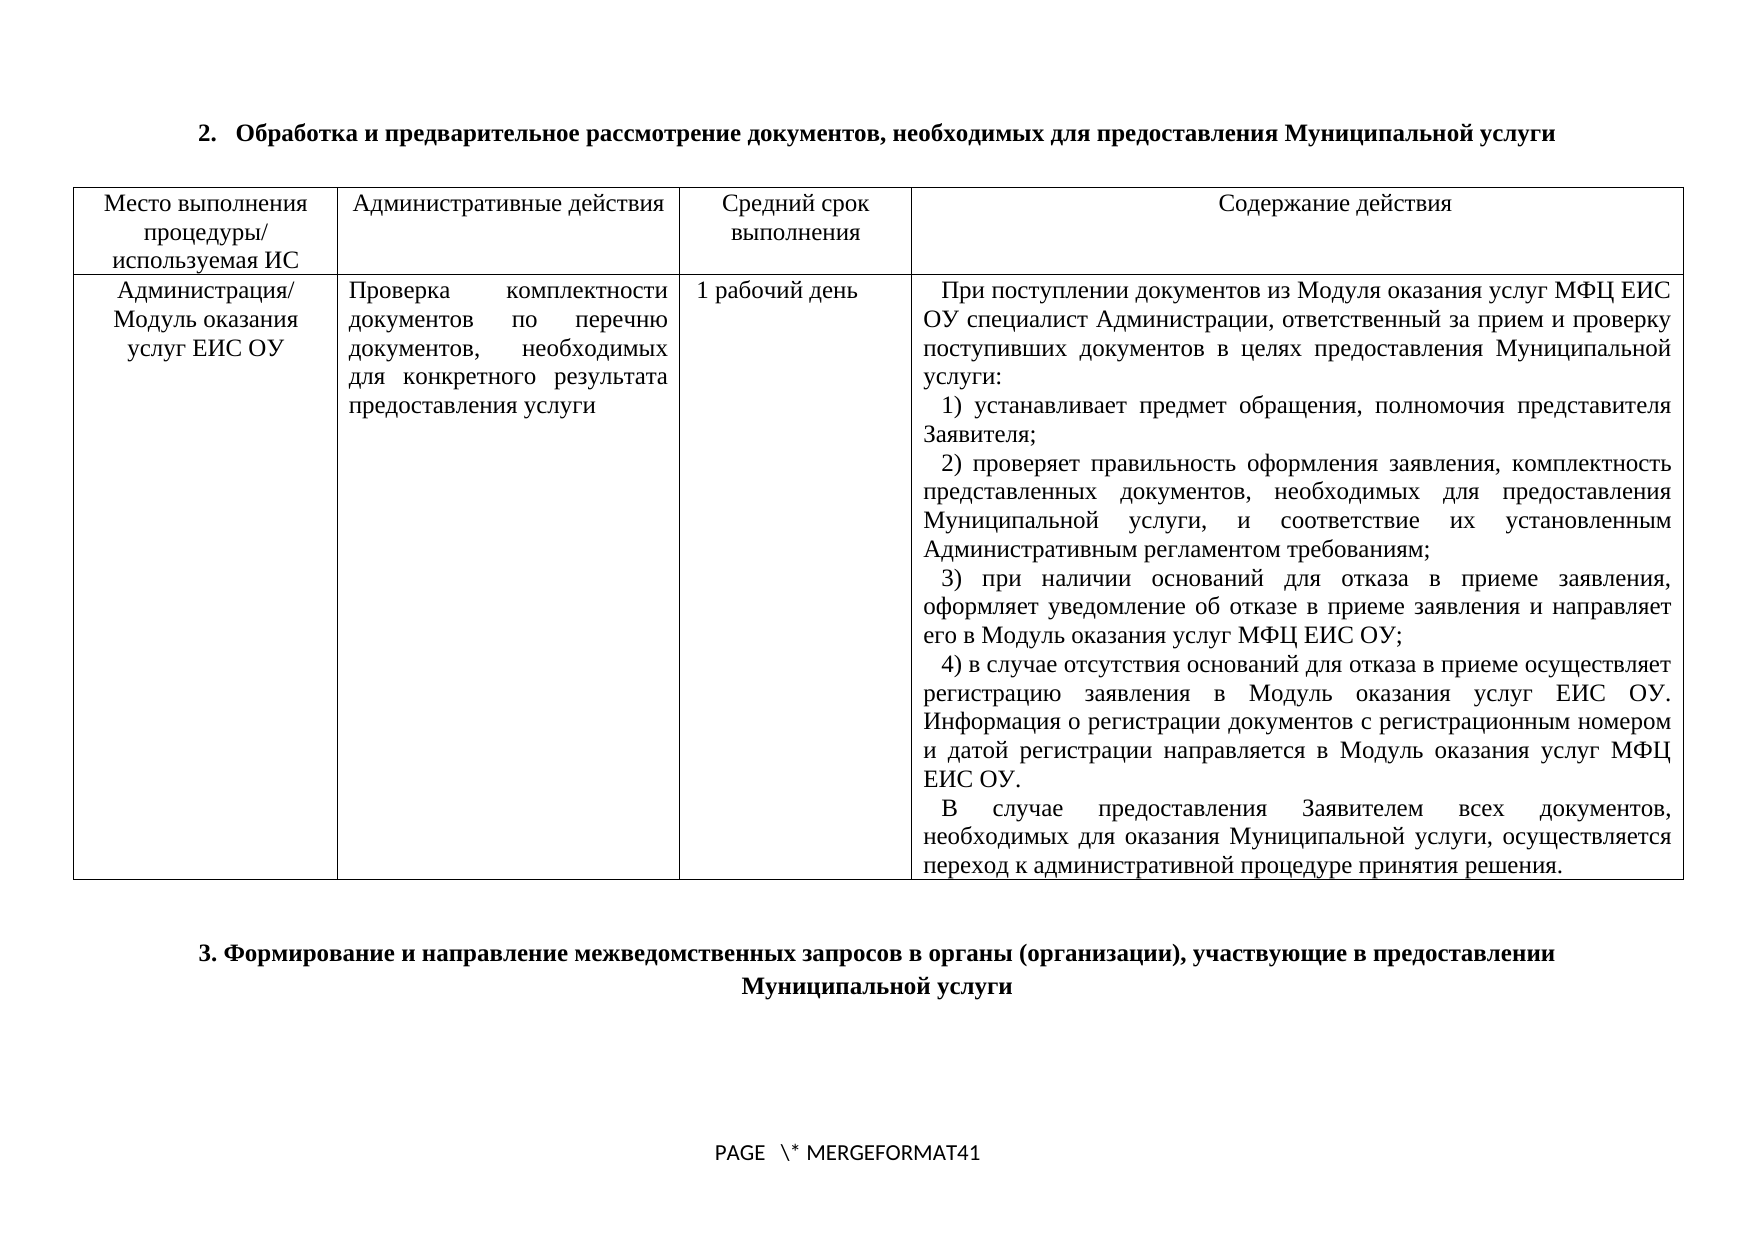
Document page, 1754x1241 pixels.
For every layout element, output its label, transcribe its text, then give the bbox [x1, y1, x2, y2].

table_header Административные действия [338, 188, 679, 274]
table_cell При поступлении документов из Модуля оказания услуг МФЦ ЕИС ОУ специалист Администрации, ответственный за прием и проверку поступивших документов в целях предоставления Муниципальной услуги: 1) устанавливает предмет обращения, полномочия представителя Заявителя; 2) проверяет правильность оформления заявления, комплектность представленных документов, необходимых для предоставления Муниципальной услуги, и соответствие их установленным Административным регламентом требованиям; 3) при наличии оснований для отказа в приеме заявления, оформляет уведомление об отказе в приеме заявления и направляет его в Модуль оказания услуг МФЦ ЕИС ОУ; 4) в случае отсутствия оснований для отказа в приеме осуществляет регистрацию заявления в Модуль оказания услуг ЕИС ОУ. Информация о регистрации документов с регистрационным номером и датой регистрации направляется в Модуль оказания услуг МФЦ ЕИС ОУ. В случае предоставления Заявителем всех документов, необходимых для оказания Муниципальной услуги, осуществляется переход к административной процедуре принятия решения. [912, 275, 1683, 879]
list Обработка и предварительное рассмотрение документов, необходимых для предоставления Муниципальной услуги [103, 118, 1651, 147]
table_cell Администрация/ Модуль оказания услуг ЕИС ОУ [74, 275, 337, 879]
table_cell 1 рабочий день [680, 275, 911, 879]
table_header Средний срок выполнения [680, 188, 911, 274]
table_header Содержание действия [912, 188, 1683, 274]
list 3. Формирование и направление межведомственных запросов в органы (организации), участвующие в предоставлении Муниципальной услуги [103, 938, 1651, 1000]
table_header Место выполнения процедуры/ используемая ИС [74, 188, 337, 274]
table_cell Проверка комплектности документов по перечню документов, необходимых для конкретного результата предоставления услуги [338, 275, 679, 879]
